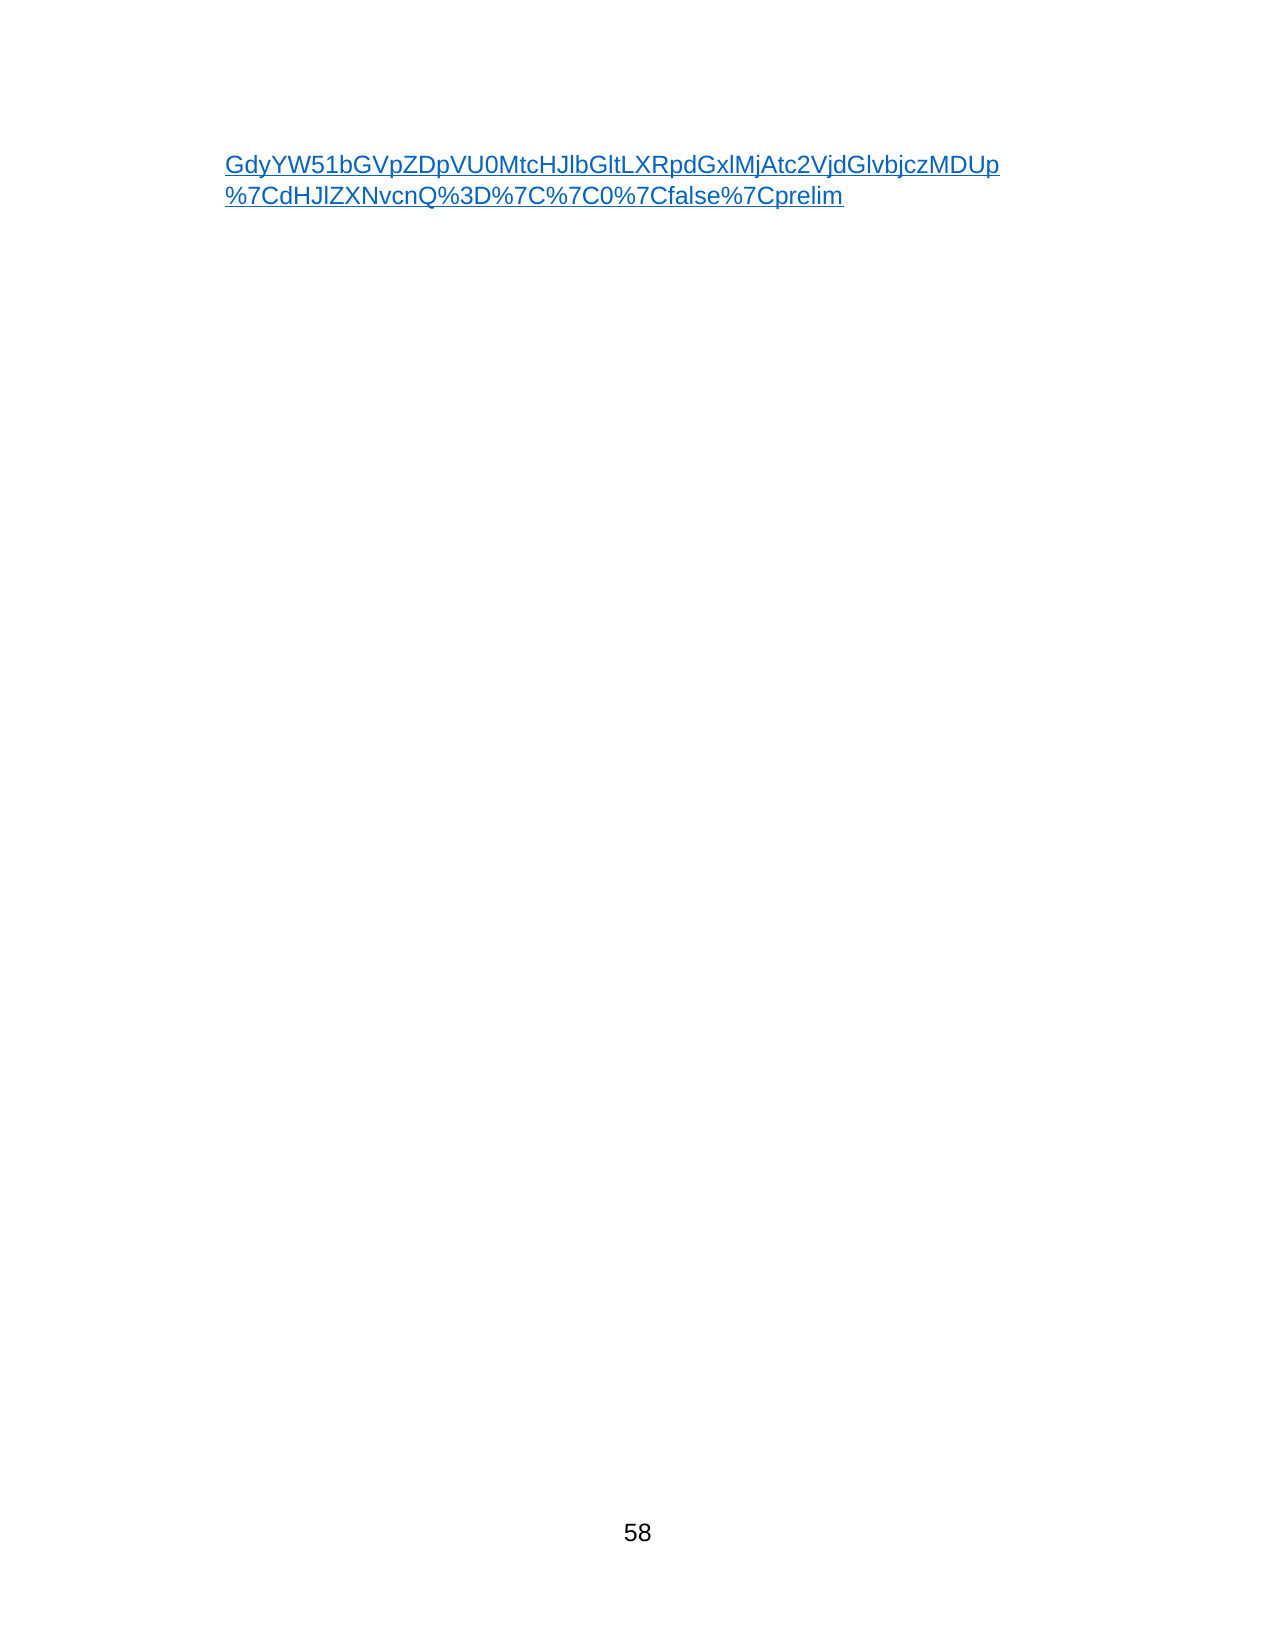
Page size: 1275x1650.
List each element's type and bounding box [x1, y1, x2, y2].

text [225, 150, 1125, 210]
